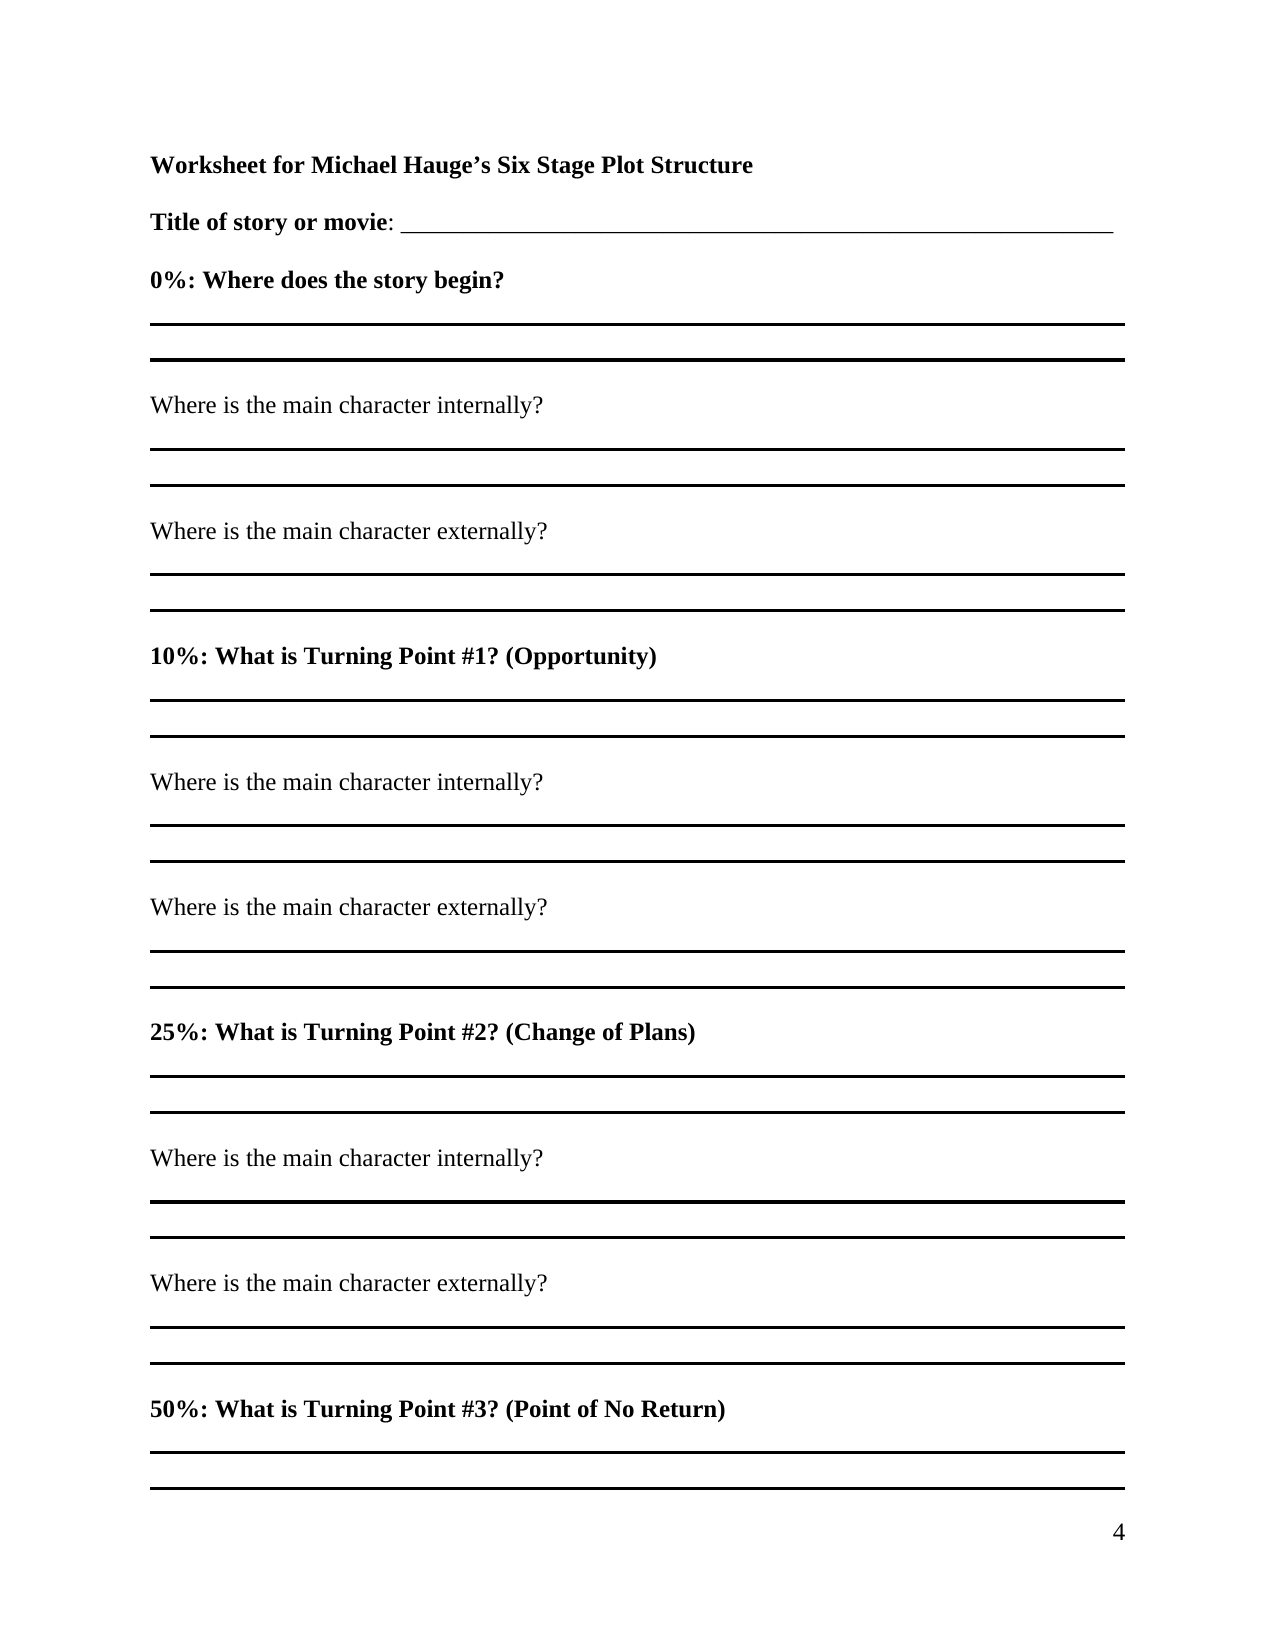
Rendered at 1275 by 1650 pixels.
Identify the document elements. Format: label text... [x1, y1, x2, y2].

text Where is the main character externally? [150, 892, 1125, 921]
text Where is the main character externally? [150, 516, 1125, 544]
text 0%: Where does the story begin? [150, 265, 1125, 294]
text 10%: What is Turning Point #1? (Opportunity) [150, 641, 1125, 670]
text Title of story or movie: _________________________________________________________ [150, 207, 1125, 236]
text Worksheet for Michael Hauge’s Six Stage Plot Structure [150, 150, 1125, 179]
text Where is the main character internally? [150, 767, 1125, 795]
text 50%: What is Turning Point #3? (Point of No Return) [150, 1394, 1125, 1422]
text Where is the main character internally? [150, 1143, 1125, 1172]
text Where is the main character externally? [150, 1268, 1125, 1297]
text 25%: What is Turning Point #2? (Change of Plans) [150, 1017, 1125, 1046]
text Where is the main character internally? [150, 390, 1125, 419]
